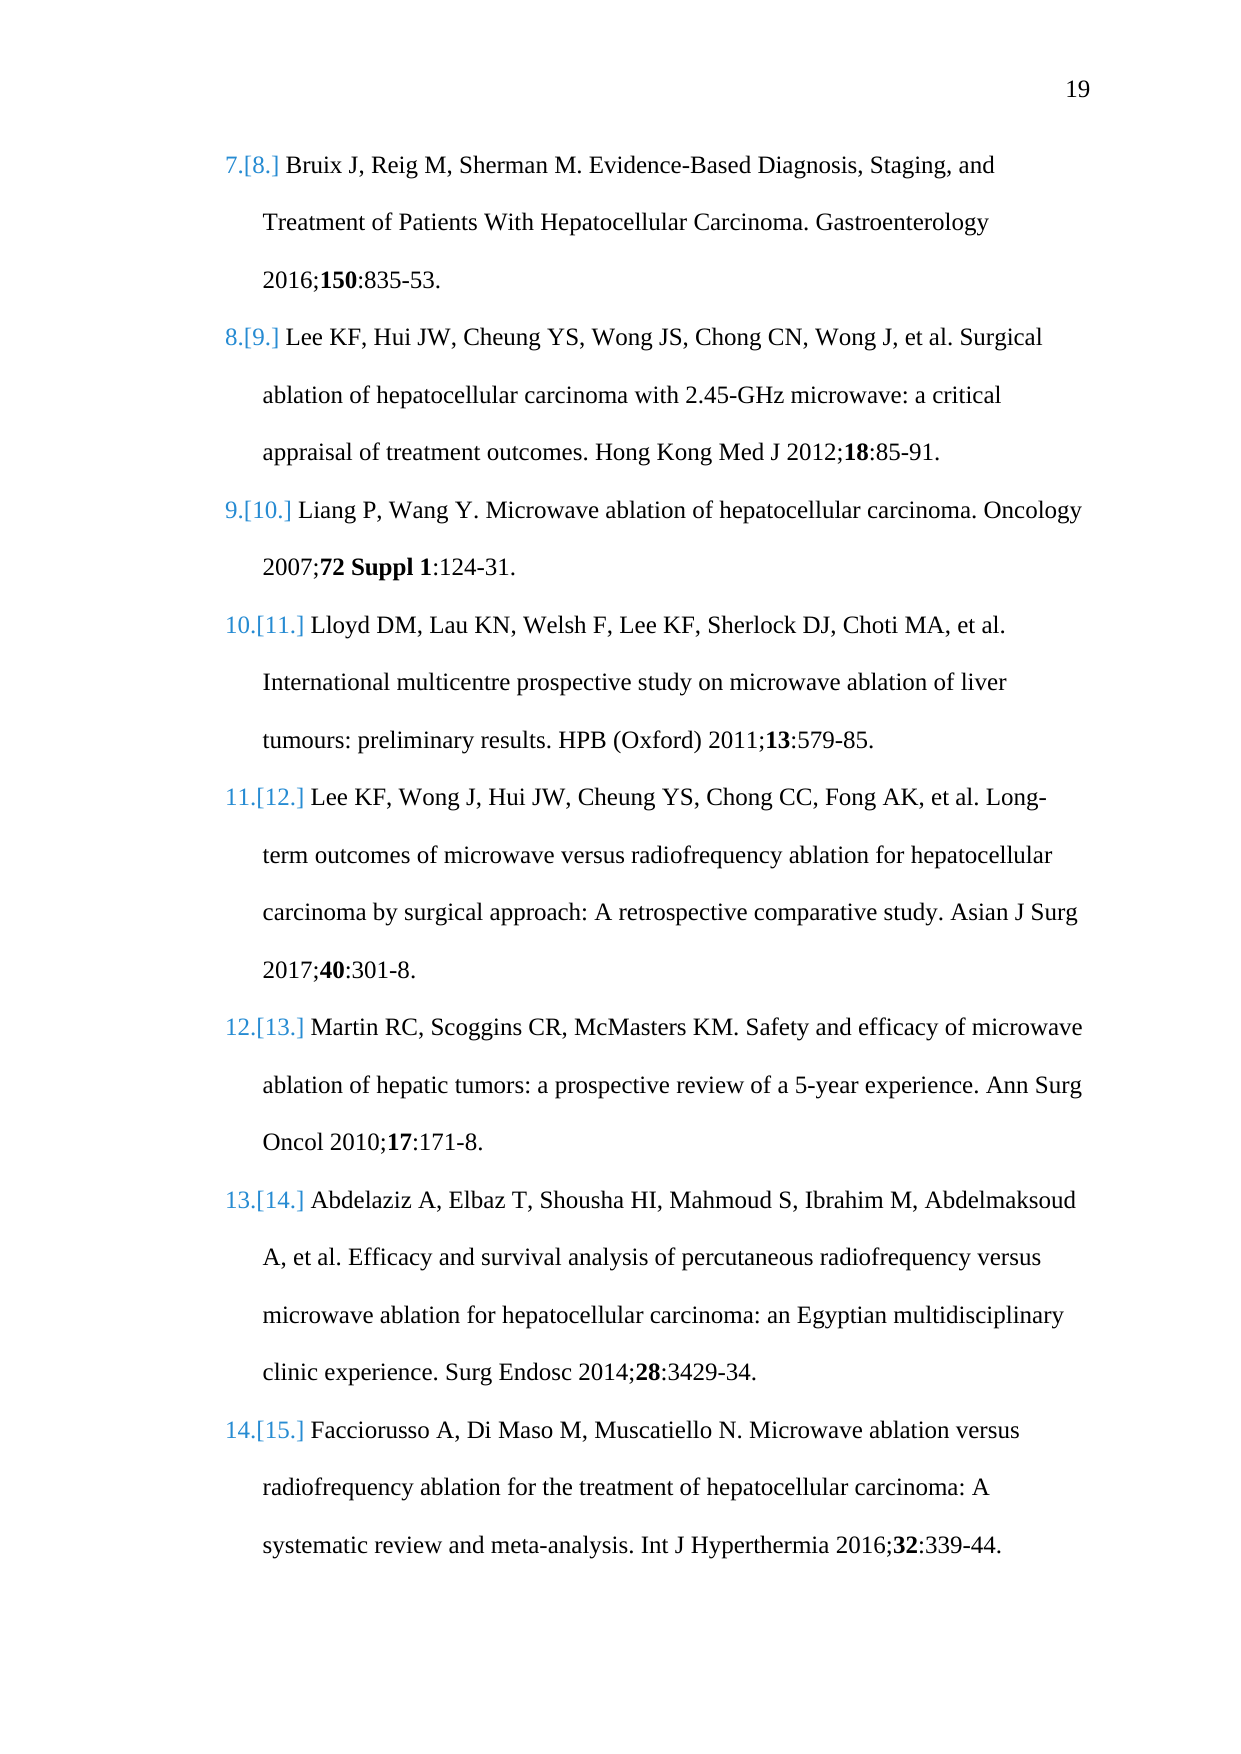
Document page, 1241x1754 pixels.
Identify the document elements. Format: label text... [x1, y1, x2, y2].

list Martin RC, Scoggins CR, McMasters KM. Safety and efficacy of microwave ablation of hepatic tumors: a prospective review of a 5-year experience. Ann Surg Oncol 2010;17:171-8. [225, 1012, 1090, 1156]
list Facciorusso A, Di Maso M, Muscatiello N. Microwave ablation versus radiofrequency ablation for the treatment of hepatocellular carcinoma: A systematic review and meta-analysis. Int J Hyperthermia 2016;32:339-44. [225, 1415, 1090, 1559]
list Lee KF, Hui JW, Cheung YS, Wong JS, Chong CN, Wong J, et al. Surgical ablation of hepatocellular carcinoma with 2.45-GHz microwave: a critical appraisal of treatment outcomes. Hong Kong Med J 2012;18:85-91. [225, 322, 1090, 466]
list Bruix J, Reig M, Sherman M. Evidence-Based Diagnosis, Staging, and Treatment of Patients With Hepatocellular Carcinoma. Gastroenterology 2016;150:835-53. [225, 150, 1090, 294]
list Lee KF, Wong J, Hui JW, Cheung YS, Chong CC, Fong AK, et al. Long-term outcomes of microwave versus radiofrequency ablation for hepatocellular carcinoma by surgical approach: A retrospective comparative study. Asian J Surg 2017;40:301-8. [225, 782, 1090, 984]
list Abdelaziz A, Elbaz T, Shousha HI, Mahmoud S, Ibrahim M, Abdelmaksoud A, et al. Efficacy and survival analysis of percutaneous radiofrequency versus microwave ablation for hepatocellular carcinoma: an Egyptian multidisciplinary clinic experience. Surg Endosc 2014;28:3429-34. [225, 1185, 1090, 1386]
list Liang P, Wang Y. Microwave ablation of hepatocellular carcinoma. Oncology 2007;72 Suppl 1:124-31. [225, 495, 1090, 581]
list Lloyd DM, Lau KN, Welsh F, Lee KF, Sherlock DJ, Choti MA, et al. International multicentre prospective study on microwave ablation of liver tumours: preliminary results. HPB (Oxford) 2011;13:579-85. [225, 610, 1090, 754]
